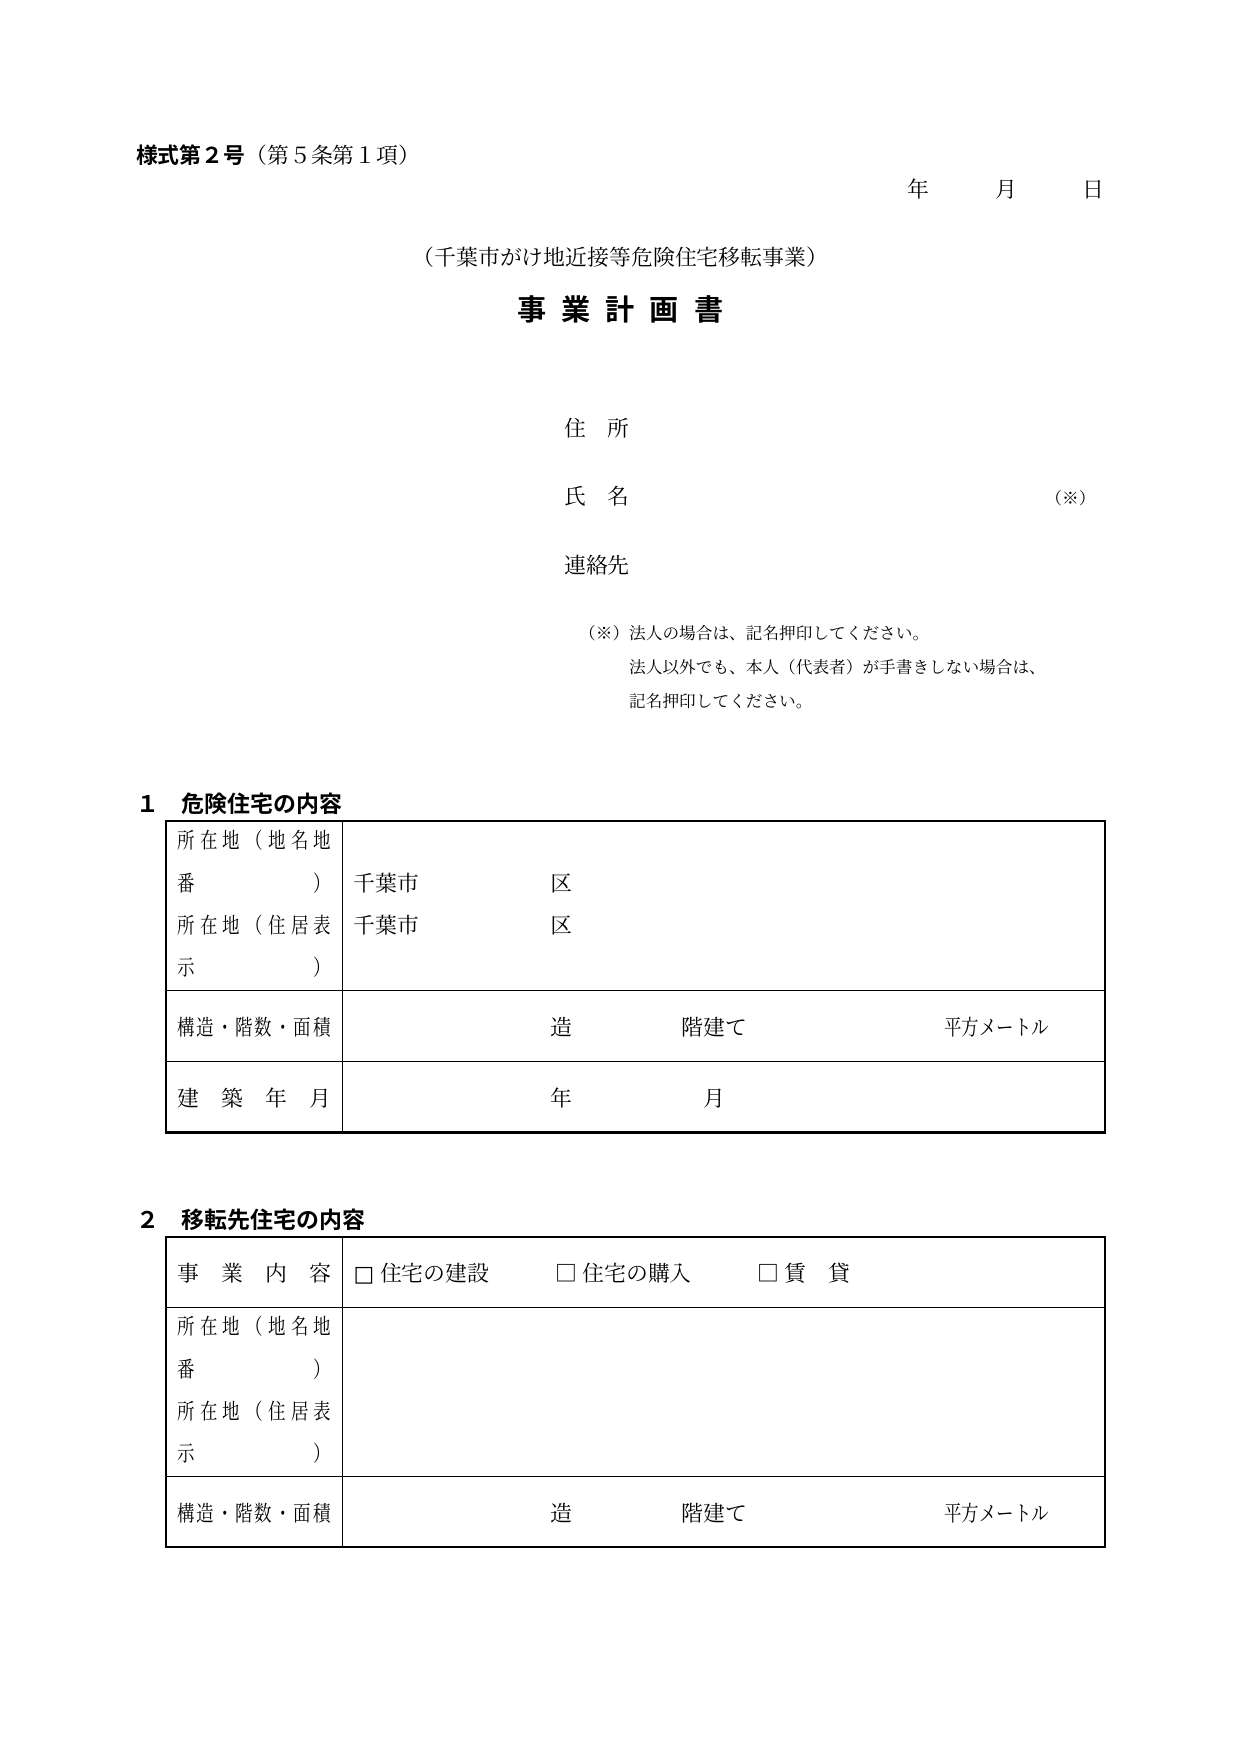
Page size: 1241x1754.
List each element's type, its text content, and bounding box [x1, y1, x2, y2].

text ２ 移転先住宅の内容 [136, 1202, 1104, 1236]
table_header 千葉市 区 千葉市 区 [343, 822, 1104, 990]
table_cell 造 階建て 平方メートル [343, 991, 1104, 1061]
table_cell 所在地（地名地番） 所在地（住居表示） [167, 1308, 342, 1476]
table_header 所在地（地名地番） 所在地（住居表示） [167, 822, 342, 990]
table_cell 建築年月 [167, 1062, 342, 1131]
table_cell 造 階建て 平方メートル [343, 1477, 1104, 1546]
text （※）法人の場合は、記名押印してください。 [579, 615, 1104, 649]
text 記名押印してください。 [579, 683, 1104, 717]
text 氏 名 （※） [564, 478, 1104, 512]
text 法人以外でも、本人（代表者）が手書きしない場合は、 [579, 649, 1104, 683]
table_cell [343, 1308, 1104, 1476]
table_header □ 住宅の建設 □ 住宅の購入 □ 賃 貸 [343, 1238, 1104, 1307]
text （千葉市がけ地近接等危険住宅移転事業） [136, 239, 1104, 273]
table_cell 構造・階数・面積 [167, 991, 342, 1061]
text １ 危険住宅の内容 [136, 786, 1104, 820]
text 事業計画書 [136, 273, 1104, 341]
text 年 月 日 [136, 171, 1104, 205]
table_cell 構造・階数・面積 [167, 1477, 342, 1546]
text 住 所 [564, 410, 1104, 444]
text 様式第２号（第５条第１項） [136, 136, 1104, 171]
table_cell 年 月 [343, 1062, 1104, 1131]
text 連絡先 [564, 546, 1104, 581]
table_header 事業内容 [167, 1238, 342, 1307]
